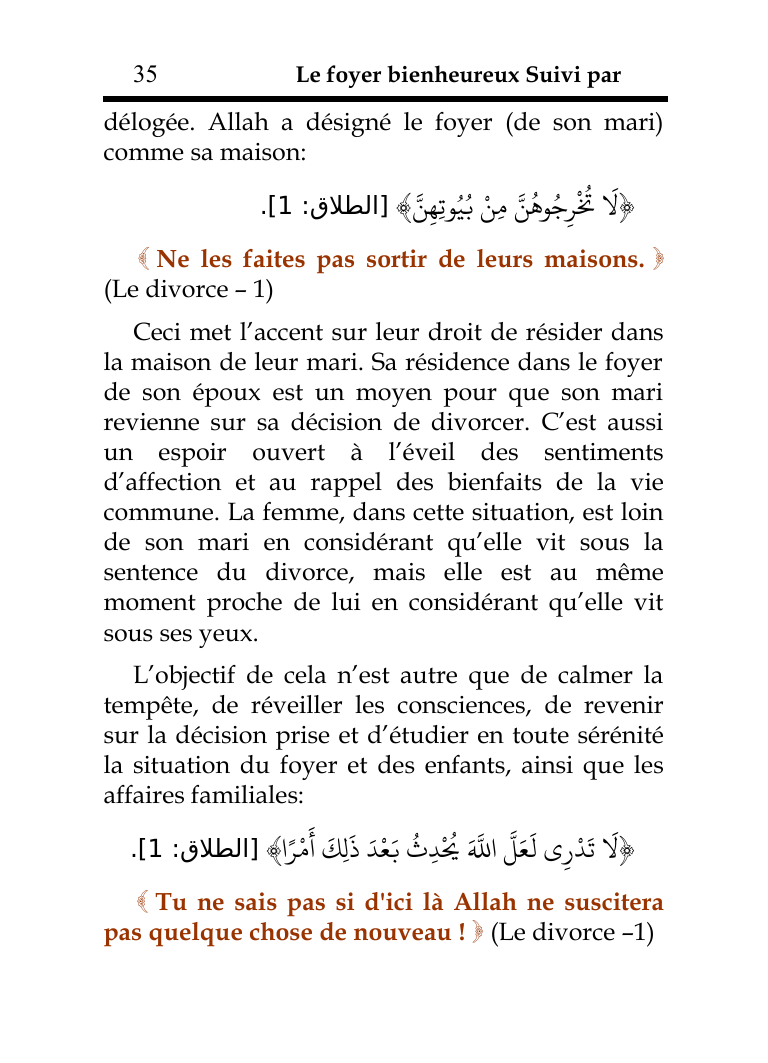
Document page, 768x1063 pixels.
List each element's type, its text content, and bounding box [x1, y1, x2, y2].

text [103, 108, 664, 168]
text L’objectif de cela n’est autre que de calmer la tempête, de réveiller les consciences, de revenir sur la décision prise et d’étudier en toute sérénité la situation du foyer et des enfants, ainsi que les affaires familiales: [103, 660, 664, 811]
text Ne les faites pas sortir de leurs maisons. (Le divorce – 1) [103, 244, 664, 304]
text ﴿لَا تُخْرِجُوهُنَّ مِنْ بُيُوتِهِنَّ﴾ [الطلاق: 1]. [103, 180, 664, 232]
text Tu ne sais pas si d'ici là Allah ne suscitera pas quelque chose de nouveau ! (Le divorce –1) [103, 887, 664, 947]
text ﴿لَا تَدْرِي لَعَلَّ اللَّهَ يُحْدِثُ بَعْدَ ذَلِكَ أَمْرًا﴾ [الطلاق: 1]. [103, 823, 664, 875]
text Ceci met l’accent sur leur droit de résider dans la maison de leur mari. Sa résidence dans le foyer de son époux est un moyen pour que son mari revienne sur sa décision de divorcer. C’est aussi un espoir ouvert à l’éveil des sentiments d’affection et au rappel des bienfaits de la vie commune. La femme, dans cette situation, est loin de son mari en considérant qu’elle vit sous la sentence du divorce, mais elle est au même moment proche de lui en considérant qu’elle vit sous ses yeux. [103, 317, 664, 648]
